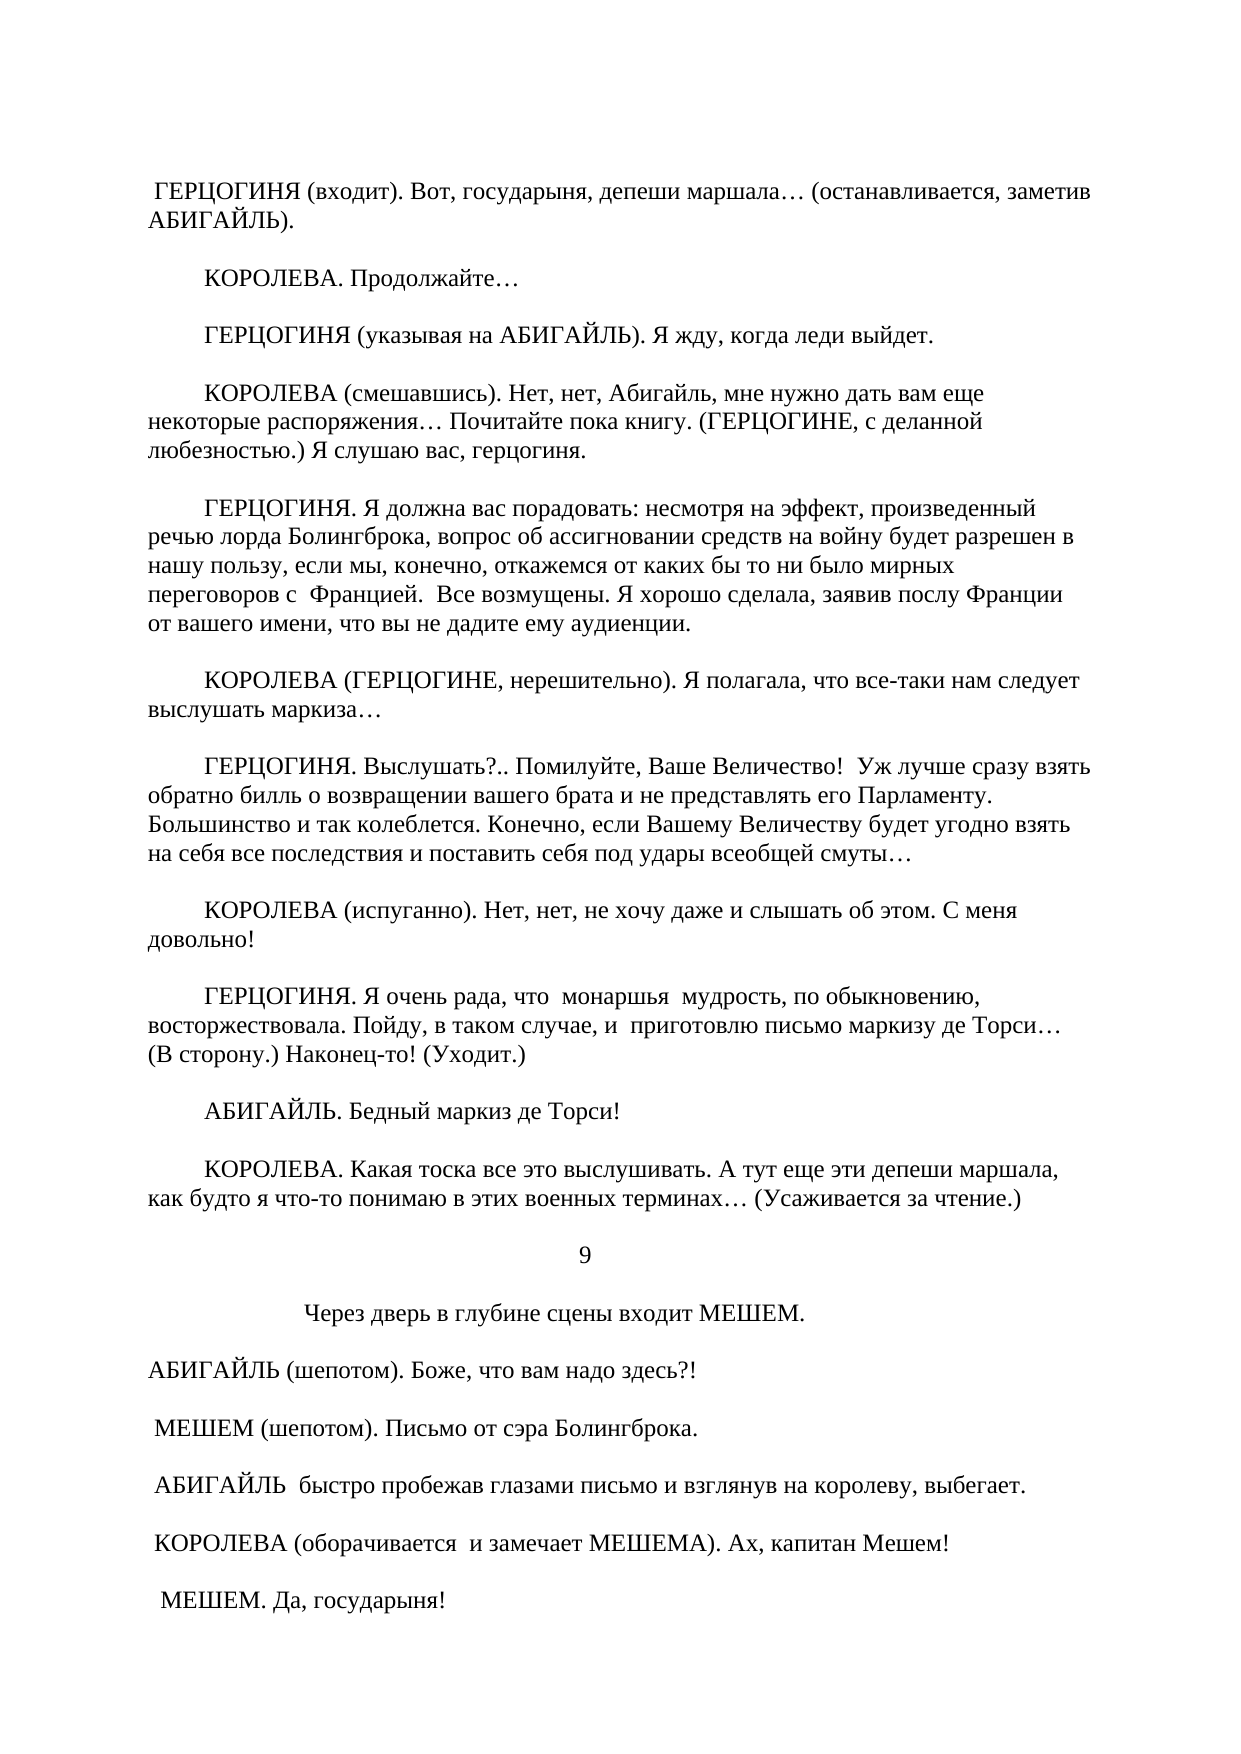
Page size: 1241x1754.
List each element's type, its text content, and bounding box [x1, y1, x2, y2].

text МЕШЕМ. Да, государыня! [148, 1585, 1093, 1614]
text ГЕРЦОГИНЯ. Выслушать?.. Помилуйте, Ваше Величество! Уж лучше сразу взять обратно билль о возвращении вашего брата и не представлять его Парламенту. Большинство и так колеблется. Конечно, если Вашему Величеству будет угодно взять на себя все последствия и поставить себя под удары всеобщей смуты… [148, 751, 1093, 866]
text КОРОЛЕВА. Продолжайте… [148, 263, 1093, 291]
text КОРОЛЕВА. Какая тоска все это выслушивать. А тут еще эти депеши маршала, как будто я что-то понимаю в этих военных терминах… (Усаживается за чтение.) [148, 1154, 1093, 1211]
text МЕШЕМ (шепотом). Письмо от сэра Болингброка. [148, 1413, 1093, 1441]
text КОРОЛЕВА (испуганно). Нет, нет, не хочу даже и слышать об этом. С меня довольно! [148, 895, 1093, 953]
text ГЕРЦОГИНЯ. Я должна вас порадовать: несмотря на эффект, произведенный речью лорда Болингброка, вопрос об ассигновании средств на войну будет разрешен в нашу пользу, если мы, конечно, откажемся от каких бы то ни было мирных переговоров с Францией. Все возмущены. Я хорошо сделала, заявив послу Франции от вашего имени, что вы не дадите ему аудиенции. [148, 493, 1093, 636]
text АБИГАЙЛЬ быстро пробежав глазами письмо и взглянув на королеву, выбегает. [148, 1470, 1093, 1499]
text АБИГАЙЛЬ. Бедный маркиз де Торси! [148, 1096, 1093, 1125]
text КОРОЛЕВА (смешавшись). Нет, нет, Абигайль, мне нужно дать вам еще некоторые распоряжения… Почитайте пока книгу. (ГЕРЦОГИНЕ, с деланной любезностью.) Я слушаю вас, герцогиня. [148, 378, 1093, 464]
text АБИГАЙЛЬ (шепотом). Боже, что вам надо здесь?! [148, 1355, 1093, 1384]
text Через дверь в глубине сцены входит МЕШЕМ. [148, 1298, 1093, 1326]
text КОРОЛЕВА (ГЕРЦОГИНЕ, нерешительно). Я полагала, что все-таки нам следует выслушать маркиза… [148, 665, 1093, 723]
text ГЕРЦОГИНЯ. Я очень рада, что монаршья мудрость, по обыкновению, восторжествовала. Пойду, в таком случае, и приготовлю письмо маркизу де Торси… (В сторону.) Наконец-то! (Уходит.) [148, 981, 1093, 1068]
text ГЕРЦОГИНЯ (входит). Вот, государыня, депеши маршала… (останавливается, заметив АБИГАЙЛЬ). [148, 176, 1093, 234]
text ГЕРЦОГИНЯ (указывая на АБИГАЙЛЬ). Я жду, когда леди выйдет. [148, 320, 1093, 349]
text КОРОЛЕВА (оборачивается и замечает МЕШЕМА). Ах, капитан Мешем! [148, 1528, 1093, 1556]
text 9 [148, 1240, 1093, 1269]
